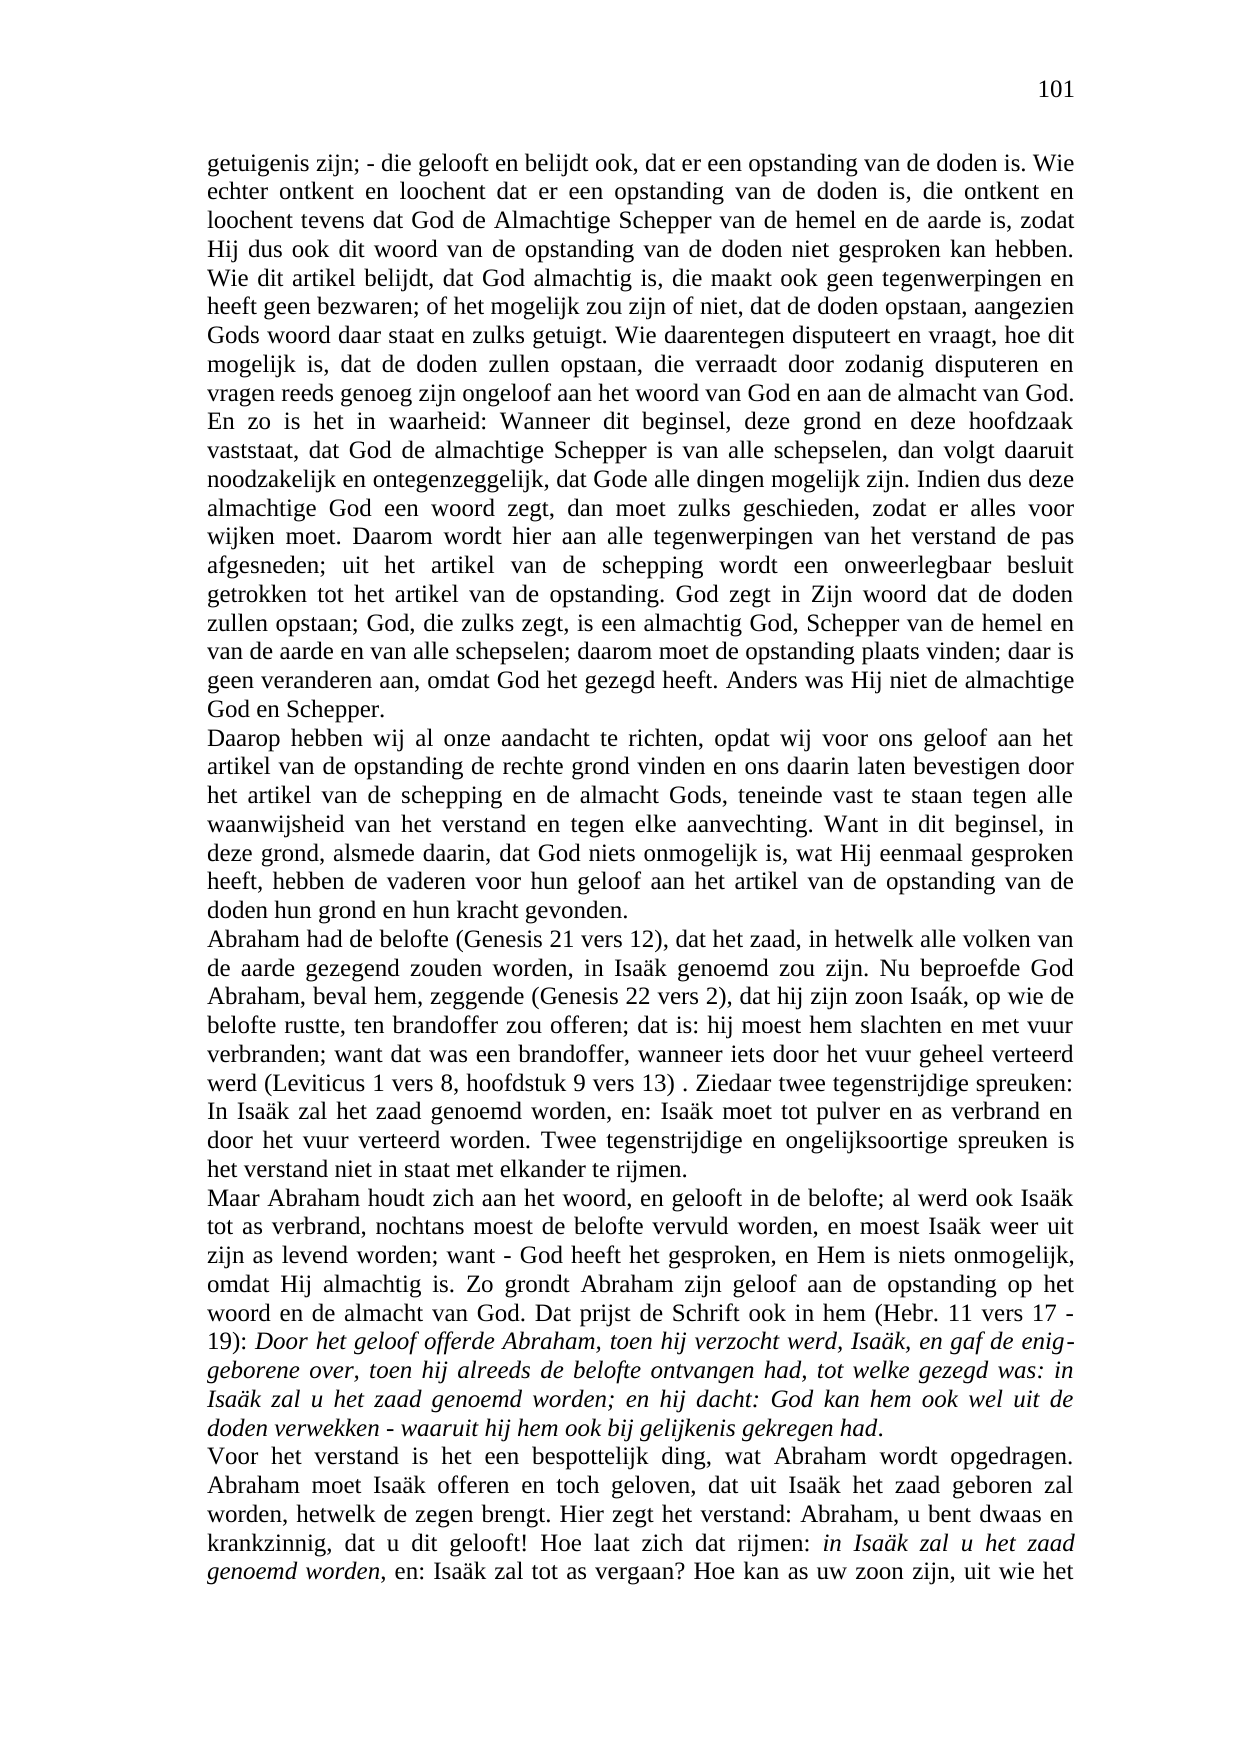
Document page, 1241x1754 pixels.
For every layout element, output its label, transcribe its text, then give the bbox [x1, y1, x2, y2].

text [207, 148, 1075, 406]
text Daarop hebben wij al onze aandacht te richten, opdat wij voor ons geloof aan het artikel van de opstanding de rechte grond vinden en ons daarin laten bevestigen door het artikel van de schepping en de almacht Gods, teneinde vast te staan tegen alle waanwijsheid van het verstand en tegen elke aanvechting. Want in dit beginsel, in deze grond, alsmede daarin, dat God niets onmogelijk is, wat Hij eenmaal gesproken heeft, hebben de vaderen voor hun geloof aan het artikel van de opstanding van de doden hun grond en hun kracht gevonden. [207, 723, 1075, 924]
text Maar Abraham houdt zich aan het woord, en gelooft in de belofte; al werd ook Isaäk tot as verbrand, nochtans moest de belofte vervuld worden, en moest Isaäk weer uit zijn as levend worden; want - God heeft het gesproken, en Hem is niets onmogelijk, omdat Hij almachtig is. Zo grondt Abraham zijn geloof aan de opstanding op het woord en de almacht van God. Dat prijst de Schrift ook in hem (Hebr. 11 vers 17 - 19): Door het geloof offerde Abraham, toen hij verzocht werd, Isaäk, en gaf de eniggeborene over, toen hij alreeds de belofte ontvangen had, tot welke gezegd was: in Isaäk zal u het zaad genoemd worden; en hij dacht: God kan hem ook wel uit de doden verwekken - waaruit hij hem ook bij gelijkenis gekregen had. [207, 1183, 1075, 1441]
text Abraham had de belofte (Genesis 21 vers 12), dat het zaad, in hetwelk alle volken van de aarde gezegend zouden worden, in Isaäk genoemd zou zijn. Nu beproefde God Abraham, beval hem, zeggende (Genesis 22 vers 2), dat hij zijn zoon Isaák, op wie de belofte rustte, ten brandoffer zou offeren; dat is: hij moest hem slachten en met vuur verbranden; want dat was een brandoffer, wanneer iets door het vuur geheel verteerd werd (Leviticus 1 vers 8, hoofdstuk 9 vers 13) . Ziedaar twee tegenstrijdige spreuken: In Isaäk zal het zaad genoemd worden, en: Isaäk moet tot pulver en as verbrand en door het vuur verteerd worden. Twee tegenstrijdige en ongelijksoortige spreuken is het verstand niet in staat met elkander te rijmen. [207, 924, 1075, 1183]
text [207, 1441, 1075, 1585]
text En zo is het in waarheid: Wanneer dit beginsel, deze grond en deze hoofdzaak vaststaat, dat God de almachtige Schepper is van alle schepselen, dan volgt daaruit noodzakelijk en ontegenzeggelijk, dat Gode alle dingen mogelijk zijn. Indien dus deze almachtige God een woord zegt, dan moet zulks geschieden, zodat er alles voor wijken moet. Daarom wordt hier aan alle tegenwerpingen van het verstand de pas afgesneden; uit het artikel van de schepping wordt een onweerlegbaar besluit getrokken tot het artikel van de opstanding. God zegt in Zijn woord dat de doden zullen opstaan; God, die zulks zegt, is een almachtig God, Schepper van de hemel en van de aarde en van alle schepselen; daarom moet de opstanding plaats vinden; daar is geen veranderen aan, omdat God het gezegd heeft. Anders was Hij niet de almachtige God en Schepper. [207, 406, 1075, 723]
